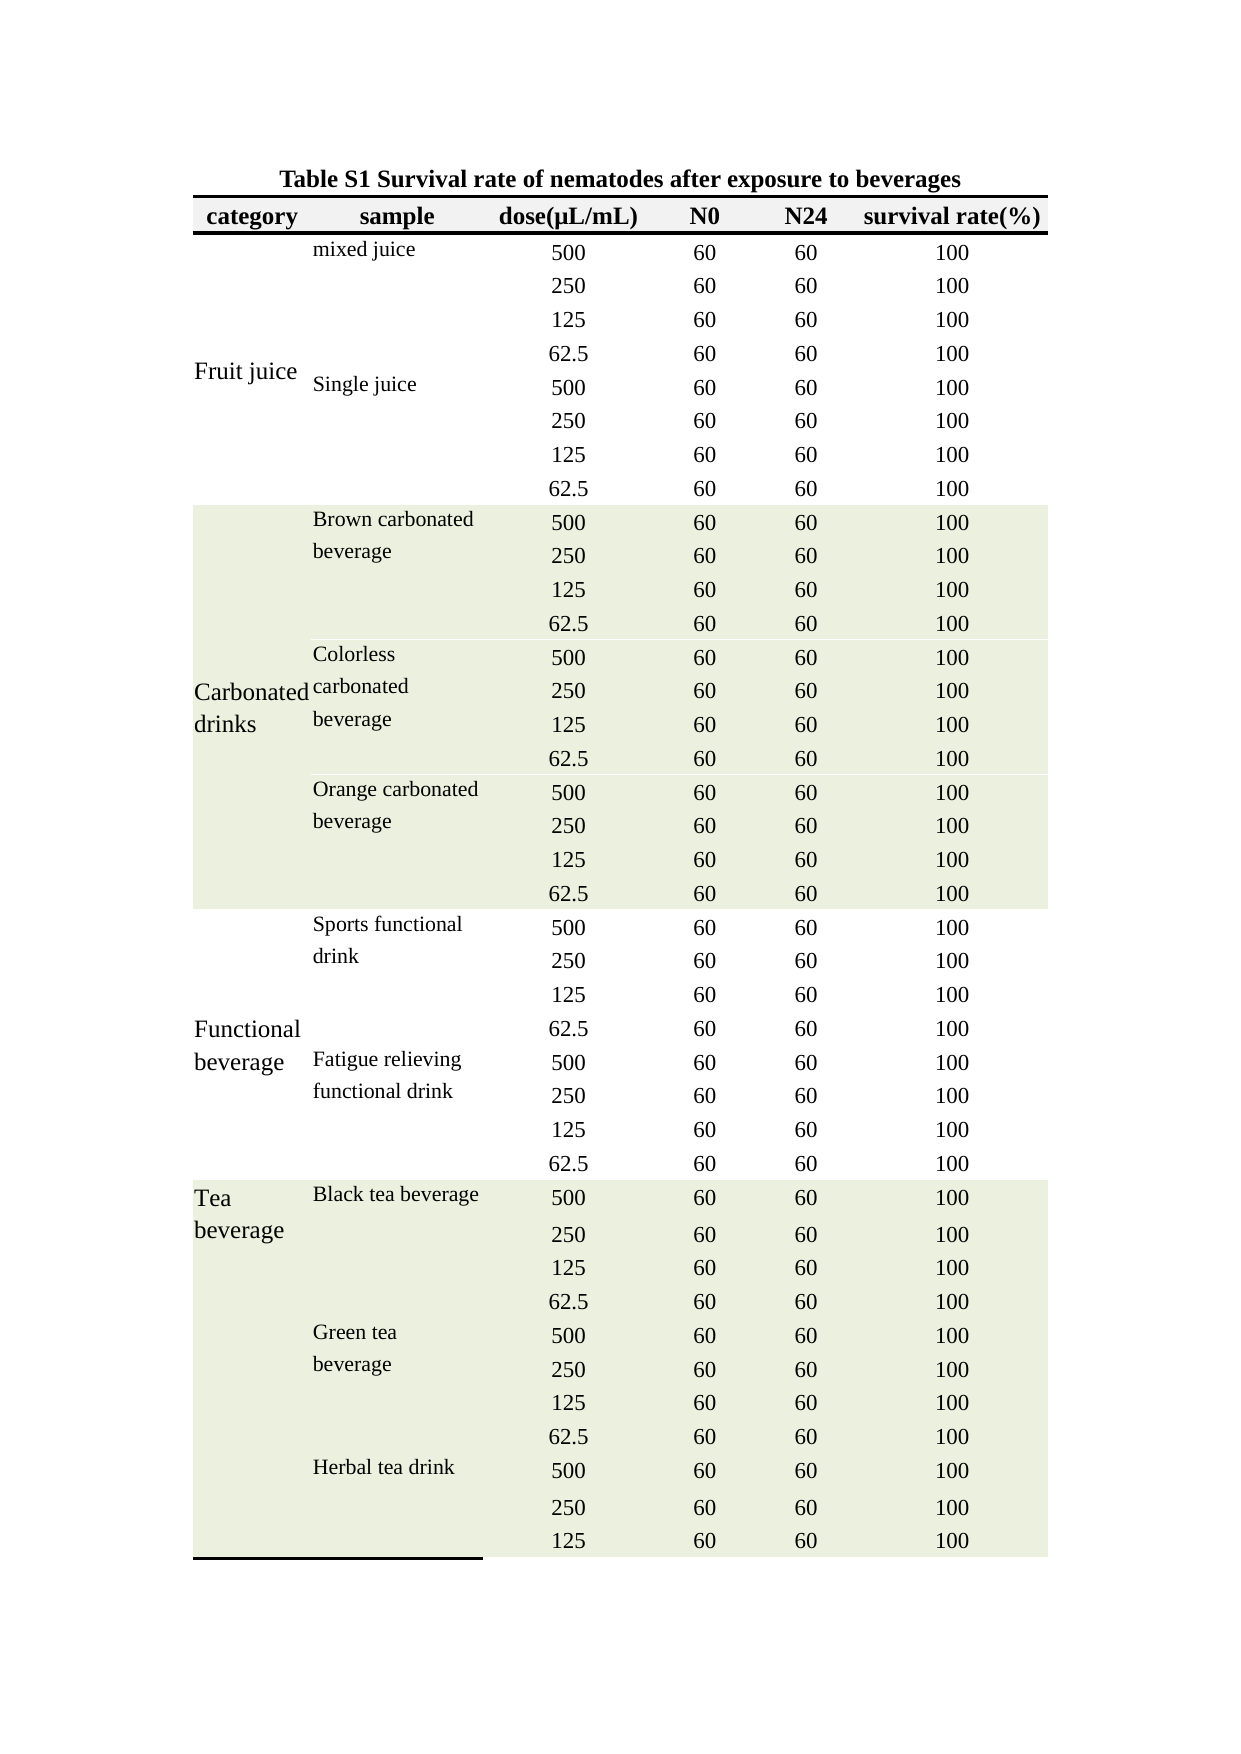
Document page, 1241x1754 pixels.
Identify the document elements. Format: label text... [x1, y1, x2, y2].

table_cell 60 [755, 437, 856, 471]
table_cell 100 [856, 572, 1048, 606]
table_cell 60 [755, 505, 856, 538]
table_cell 100 [856, 606, 1048, 639]
table_cell 500 [483, 775, 654, 808]
table_cell 100 [856, 1146, 1048, 1179]
table_header sample [311, 198, 483, 231]
table_cell 60 [654, 606, 755, 639]
table_cell 60 [654, 775, 755, 808]
table_cell Tea beverage [193, 1180, 311, 1557]
table_cell 60 [654, 673, 755, 707]
table_cell 60 [654, 1284, 755, 1318]
table_cell 100 [856, 1045, 1048, 1078]
table_cell 100 [856, 1284, 1048, 1318]
table_cell 60 [654, 707, 755, 741]
table_cell 250 [483, 538, 654, 572]
table_cell 60 [755, 606, 856, 639]
table_cell 100 [856, 1180, 1048, 1213]
table_cell 60 [755, 1250, 856, 1284]
table_cell 125 [483, 1385, 654, 1419]
table_cell 250 [483, 268, 654, 302]
table_cell 60 [654, 471, 755, 504]
table_cell 60 [755, 876, 856, 909]
table_cell 60 [755, 1486, 856, 1523]
table_cell 100 [856, 1112, 1048, 1146]
table_cell 125 [483, 1250, 654, 1284]
table_cell 60 [654, 268, 755, 302]
table_cell 62.5 [483, 336, 654, 369]
table_cell 60 [755, 1318, 856, 1351]
table_cell 60 [654, 741, 755, 774]
table_cell 60 [755, 403, 856, 437]
table_cell 500 [483, 235, 654, 268]
table_cell 100 [856, 302, 1048, 336]
table_cell 60 [654, 1011, 755, 1044]
table_cell 100 [856, 977, 1048, 1011]
table_cell 60 [654, 302, 755, 336]
table_cell 60 [654, 370, 755, 403]
table_cell 60 [654, 943, 755, 977]
table_cell 100 [856, 943, 1048, 977]
table_cell mixed juice [311, 235, 483, 369]
table_cell 60 [755, 1213, 856, 1250]
table_cell 60 [755, 943, 856, 977]
table_cell 60 [755, 640, 856, 673]
table_cell 60 [755, 471, 856, 504]
table_cell 60 [755, 775, 856, 808]
table_cell 100 [856, 808, 1048, 842]
table_cell 60 [755, 977, 856, 1011]
table_cell 125 [483, 437, 654, 471]
table_cell 100 [856, 1213, 1048, 1250]
table_cell 100 [856, 505, 1048, 538]
table_cell 100 [856, 235, 1048, 268]
table_cell 60 [654, 1419, 755, 1453]
table_header N0 [654, 198, 755, 231]
table_cell 100 [856, 1419, 1048, 1453]
table_cell 60 [654, 437, 755, 471]
table_cell Green tea beverage [311, 1318, 483, 1453]
table_cell 60 [755, 336, 856, 369]
table_cell 60 [654, 977, 755, 1011]
table_cell 60 [755, 910, 856, 943]
table_cell 60 [755, 1385, 856, 1419]
table_cell 125 [483, 1523, 654, 1557]
table_cell 250 [483, 1213, 654, 1250]
table_cell 100 [856, 1318, 1048, 1351]
table_cell 125 [483, 302, 654, 336]
table_cell 100 [856, 741, 1048, 774]
table_cell 60 [755, 572, 856, 606]
table_cell Orange carbonated beverage [311, 775, 483, 909]
table_header survival rate(%) [856, 198, 1048, 231]
table_cell 100 [856, 1351, 1048, 1385]
table_cell 62.5 [483, 471, 654, 504]
table_cell 60 [755, 1180, 856, 1213]
table_cell 60 [755, 1419, 856, 1453]
table_cell Brown carbonated beverage [311, 505, 483, 639]
table_cell 500 [483, 1318, 654, 1351]
table_cell 60 [654, 1250, 755, 1284]
table_header dose(μL/mL) [483, 198, 654, 231]
table_cell 60 [755, 1146, 856, 1179]
table_cell 60 [654, 1146, 755, 1179]
table_cell 60 [654, 1486, 755, 1523]
table_cell 60 [654, 842, 755, 876]
table_cell 100 [856, 775, 1048, 808]
table_cell 60 [654, 572, 755, 606]
table_cell 60 [755, 1284, 856, 1318]
table_cell 60 [654, 336, 755, 369]
table_cell 60 [755, 235, 856, 268]
table_cell 60 [654, 1523, 755, 1557]
table_cell 60 [654, 1045, 755, 1078]
table_cell 60 [755, 842, 856, 876]
table_cell 60 [654, 876, 755, 909]
table_cell 60 [755, 1045, 856, 1078]
table_cell 100 [856, 437, 1048, 471]
table_cell 500 [483, 1180, 654, 1213]
table_cell Colorless carbonated beverage [311, 640, 483, 774]
table_cell 100 [856, 673, 1048, 707]
table_cell 60 [654, 1385, 755, 1419]
table_cell 62.5 [483, 606, 654, 639]
table_cell 60 [654, 1318, 755, 1351]
table_cell 100 [856, 370, 1048, 403]
table_cell 250 [483, 1078, 654, 1112]
table_cell 100 [856, 1453, 1048, 1486]
table_cell 100 [856, 471, 1048, 504]
table_cell Single juice [311, 370, 483, 504]
table_cell 100 [856, 1250, 1048, 1284]
table_cell 62.5 [483, 876, 654, 909]
table_cell 60 [654, 505, 755, 538]
table_cell Carbonated drinks [193, 505, 311, 909]
table_cell 100 [856, 403, 1048, 437]
table_cell 100 [856, 842, 1048, 876]
table_cell 60 [755, 370, 856, 403]
table_cell 60 [755, 1112, 856, 1146]
table_cell 60 [755, 302, 856, 336]
table_cell 125 [483, 572, 654, 606]
table_cell 100 [856, 1486, 1048, 1523]
table_cell 60 [654, 640, 755, 673]
table_cell 62.5 [483, 1419, 654, 1453]
table_cell 60 [755, 1453, 856, 1486]
table_cell 100 [856, 538, 1048, 572]
table_cell 60 [755, 1351, 856, 1385]
table_cell 60 [654, 910, 755, 943]
table_cell 60 [654, 235, 755, 268]
table_cell 250 [483, 943, 654, 977]
table_cell 60 [755, 538, 856, 572]
table_cell 250 [483, 403, 654, 437]
table_cell 100 [856, 1523, 1048, 1557]
table_cell 60 [755, 268, 856, 302]
table_cell 100 [856, 1078, 1048, 1112]
table_cell 60 [654, 1078, 755, 1112]
table_cell 250 [483, 1486, 654, 1523]
table_cell 60 [654, 808, 755, 842]
table_cell 100 [856, 876, 1048, 909]
table_cell 100 [856, 640, 1048, 673]
table_cell 100 [856, 1385, 1048, 1419]
table_cell Fruit juice [193, 235, 311, 504]
table_cell 60 [654, 1213, 755, 1250]
table_cell 500 [483, 1045, 654, 1078]
table_cell Sports functional drink [311, 910, 483, 1044]
table_header category [193, 198, 311, 231]
table_cell 500 [483, 1453, 654, 1486]
table_cell 60 [755, 673, 856, 707]
table_cell 62.5 [483, 1011, 654, 1044]
table_cell 60 [654, 1180, 755, 1213]
table_cell 250 [483, 673, 654, 707]
table_cell 60 [654, 538, 755, 572]
text Table S1 Survival rate of nematodes after exposure to beverages [148, 162, 1093, 194]
table_cell Functional beverage [193, 910, 311, 1179]
table_cell 100 [856, 910, 1048, 943]
table_cell 62.5 [483, 1284, 654, 1318]
table_cell 125 [483, 1112, 654, 1146]
table_cell 125 [483, 977, 654, 1011]
table_cell 60 [755, 1078, 856, 1112]
table_cell 500 [483, 505, 654, 538]
table_cell 500 [483, 910, 654, 943]
table_cell 125 [483, 707, 654, 741]
table_cell 100 [856, 336, 1048, 369]
table_cell 60 [755, 741, 856, 774]
table_cell Herbal tea drink [311, 1453, 483, 1557]
table_cell Fatigue relieving functional drink [311, 1045, 483, 1179]
table_cell 100 [856, 268, 1048, 302]
table_cell 60 [755, 808, 856, 842]
table_cell 62.5 [483, 741, 654, 774]
table_cell Black tea beverage [311, 1180, 483, 1318]
table_cell 125 [483, 842, 654, 876]
table_cell 60 [654, 1351, 755, 1385]
table_header N24 [755, 198, 856, 231]
table_cell 500 [483, 640, 654, 673]
table_cell 60 [755, 1011, 856, 1044]
table_cell 60 [755, 707, 856, 741]
table_cell 250 [483, 808, 654, 842]
table_cell 62.5 [483, 1146, 654, 1179]
table_cell 60 [755, 1523, 856, 1557]
table_cell 100 [856, 1011, 1048, 1044]
table_cell 60 [654, 1453, 755, 1486]
table_cell 60 [654, 1112, 755, 1146]
table_cell 100 [856, 707, 1048, 741]
table_cell 60 [654, 403, 755, 437]
table_cell 500 [483, 370, 654, 403]
table_cell 250 [483, 1351, 654, 1385]
